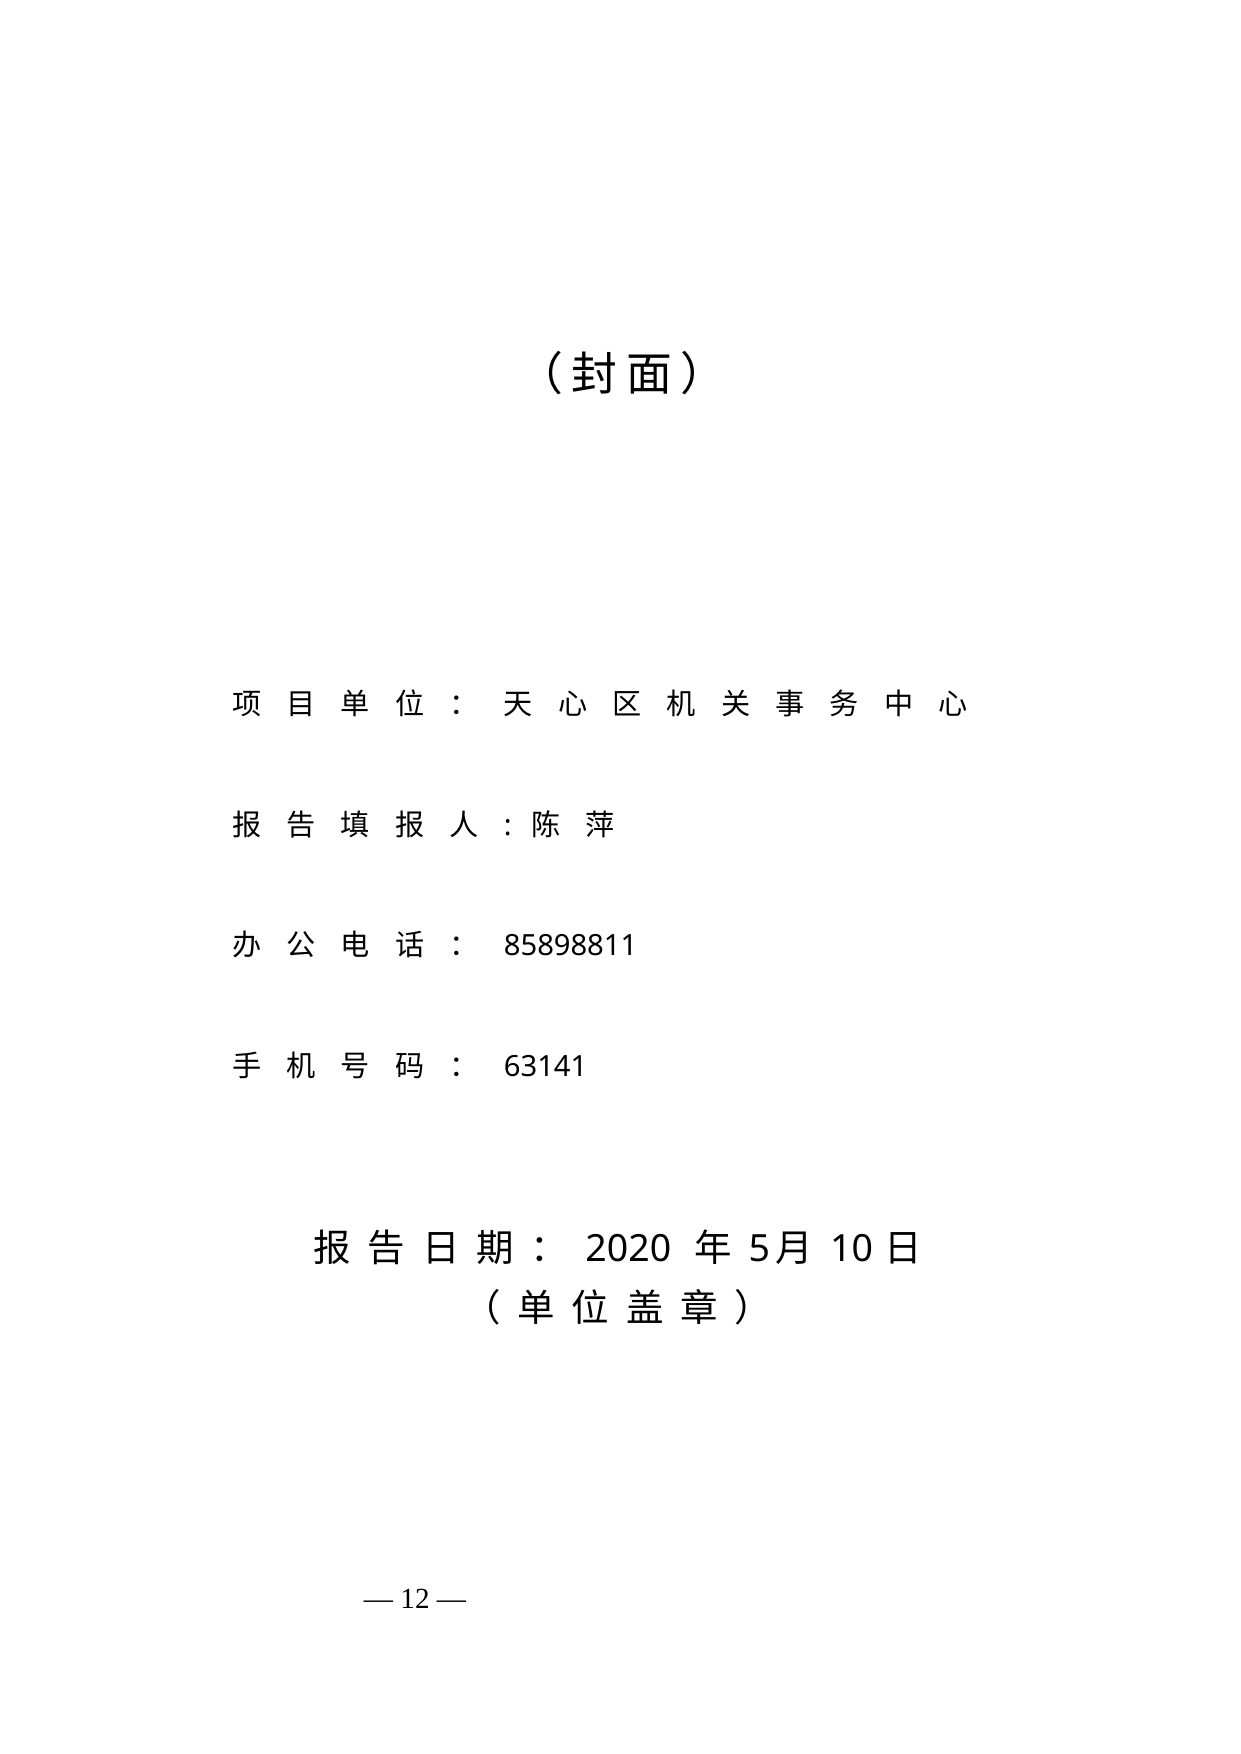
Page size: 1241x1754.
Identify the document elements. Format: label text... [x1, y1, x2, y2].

text 报告填报人:陈萍 [177, 792, 1074, 853]
text （单位盖章） [177, 1275, 1074, 1335]
text 报告日期：2020 年5月10日 [177, 1214, 1074, 1275]
text 办公电话：85898811 [177, 913, 1074, 973]
text 手机号码：63141 [177, 1034, 1074, 1094]
text （封面） [177, 310, 1074, 431]
text 项目单位：天心区机关事务中心 [177, 672, 1074, 732]
